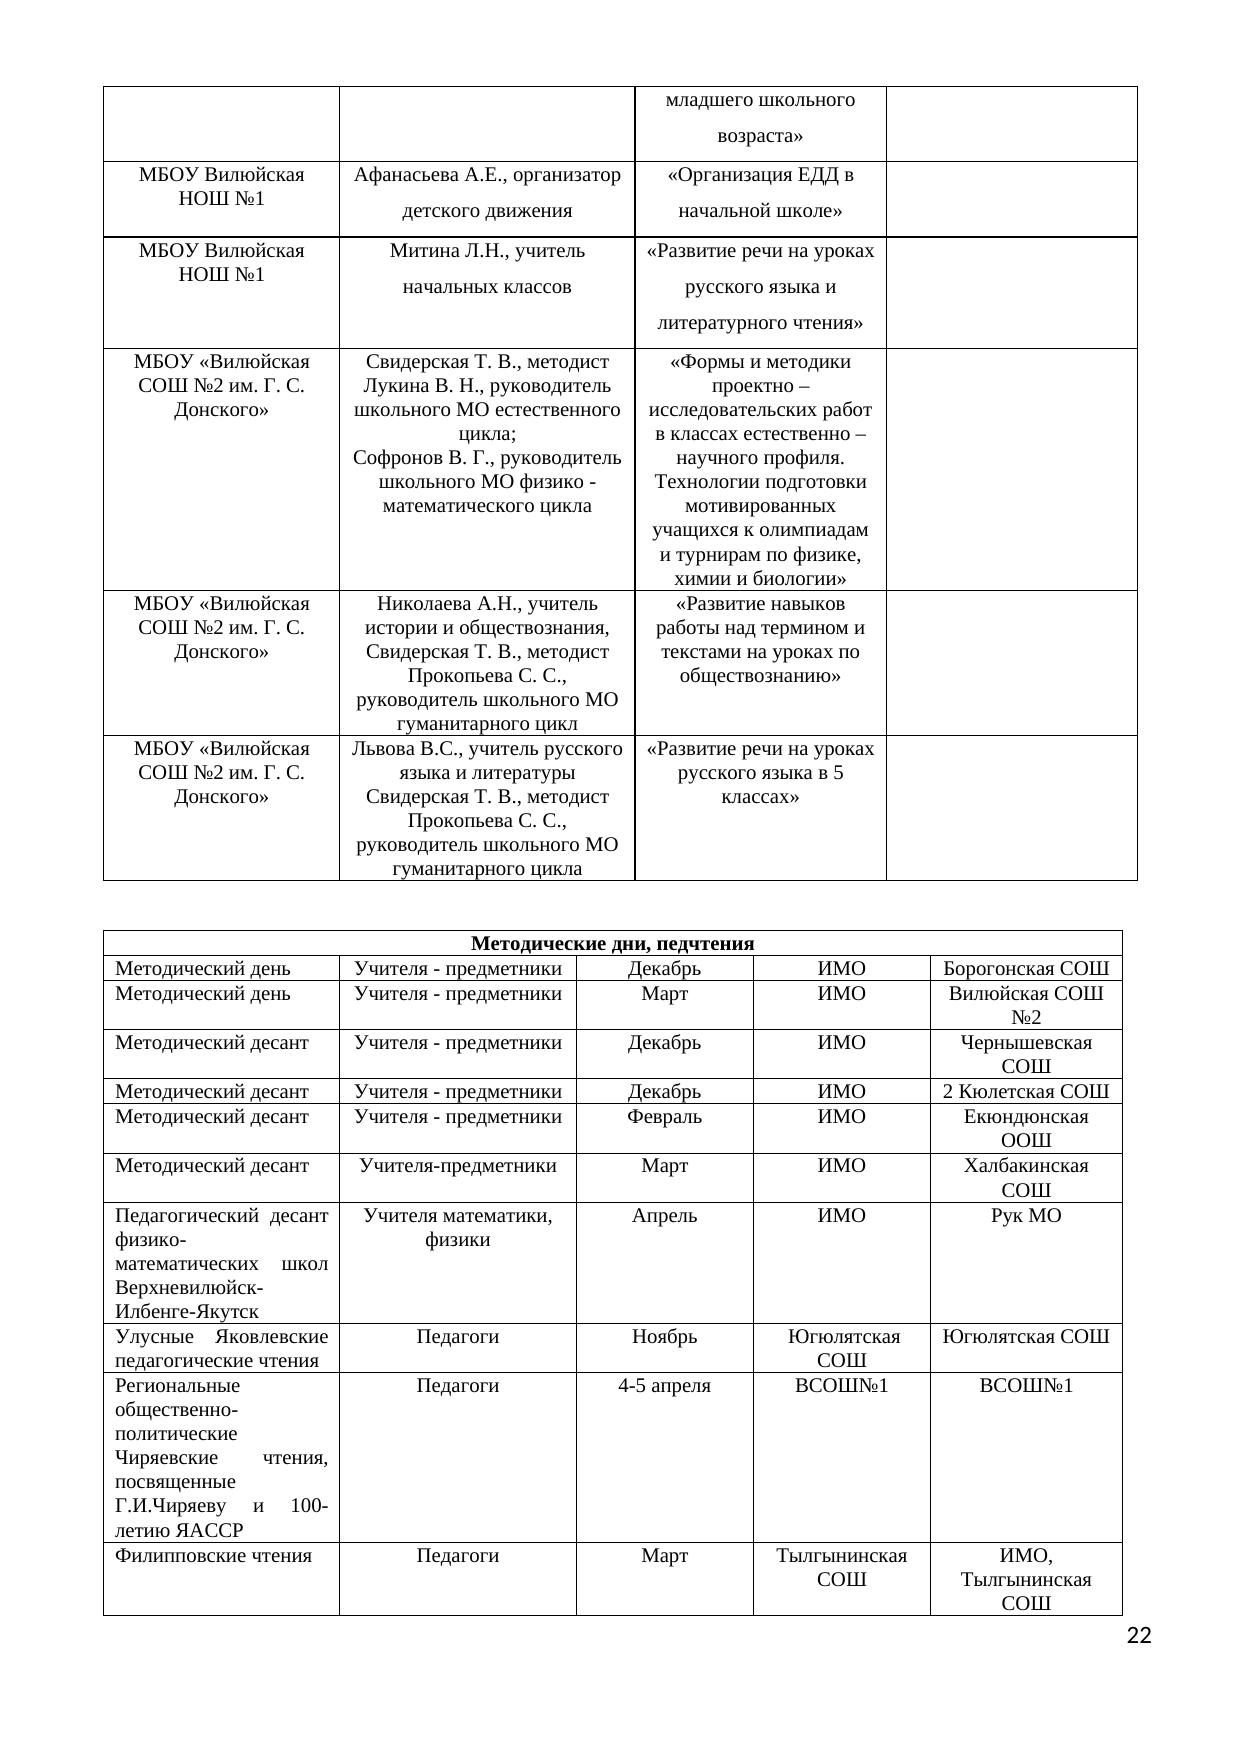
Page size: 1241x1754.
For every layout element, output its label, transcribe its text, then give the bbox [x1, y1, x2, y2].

table_header Методические дни, педчтения [104, 931, 1122, 955]
table_cell «Формы и методики проектно – исследовательских работ в классах естественно – научного профиля. Технологии подготовки мотивированных учащихся к олимпиадам и турнирам по физике, химии и биологии» [636, 349, 886, 589]
table_cell Учителя - предметники [340, 956, 576, 980]
table_cell МБОУ Вилюйская НОШ №1 [104, 162, 339, 236]
table_cell МБОУ «Вилюйская СОШ №2 им. Г. С. Донского» [104, 736, 339, 880]
table_cell Региональные общественно- политические Чиряевские чтения, посвященные Г.И.Чиряеву и 100-летию ЯАССР [104, 1373, 339, 1542]
table_cell Методический день [104, 956, 339, 980]
table_cell МБОУ «Вилюйская СОШ №2 им. Г. С. Донского» [104, 349, 339, 589]
table_cell [887, 238, 1137, 348]
table_cell Методический день [104, 981, 339, 1029]
table_cell Учителя - предметники [340, 1030, 576, 1078]
table_cell Педагоги [340, 1324, 576, 1372]
table_cell Март [577, 1543, 753, 1615]
table_cell Свидерская Т. В., методист Лукина В. Н., руководитель школьного МО естественного цикла; Софронов В. Г., руководитель школьного МО физико - математического цикла [340, 349, 634, 589]
table_cell Митина Л.Н., учитель начальных классов [340, 238, 634, 348]
table_cell Афанасьева А.Е., организатор детского движения [340, 162, 634, 236]
table_cell Халбакинская СОШ [931, 1154, 1122, 1202]
table_cell Ноябрь [577, 1324, 753, 1372]
table_cell Методический десант [104, 1104, 339, 1152]
table_cell ИМО [754, 1154, 930, 1202]
table_cell Декабрь [577, 1030, 753, 1078]
table_cell ИМО [754, 1079, 930, 1103]
table_cell МБОУ Вилюйская НОШ №1 [104, 238, 339, 348]
table_cell Николаева А.Н., учитель истории и обществознания, Свидерская Т. В., методист Прокопьева С. С., руководитель школьного МО гуманитарного цикл [340, 591, 634, 735]
table_cell ИМО [754, 1203, 930, 1323]
table_cell Декабрь [577, 956, 753, 980]
table_cell Март [577, 981, 753, 1029]
table_cell Рук МО [931, 1203, 1122, 1323]
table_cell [636, 87, 886, 161]
table_cell 2 Кюлетская СОШ [931, 1079, 1122, 1103]
table_cell Борогонская СОШ [931, 956, 1122, 980]
table_cell 4-5 апреля [577, 1373, 753, 1542]
table_cell Учителя-предметники [340, 1154, 576, 1202]
table_cell «Развитие навыков работы над термином и текстами на уроках по обществознанию» [636, 591, 886, 735]
table_cell «Организация ЕДД в начальной школе» [636, 162, 886, 236]
table_cell «Развитие речи на уроках русского языка в 5 классах» [636, 736, 886, 880]
table_cell Методический десант [104, 1154, 339, 1202]
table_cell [340, 87, 634, 161]
table_cell Методический десант [104, 1079, 339, 1103]
table_cell Педагоги [340, 1373, 576, 1542]
table_cell ВСОШ№1 [931, 1373, 1122, 1542]
table_cell Март [577, 1154, 753, 1202]
table_cell [887, 591, 1137, 735]
table_cell Екюндюнская ООШ [931, 1104, 1122, 1152]
table_cell [887, 736, 1137, 880]
table_cell Югюлятская СОШ [931, 1324, 1122, 1372]
table_cell Педагогический десант физико-математических школ Верхневилюйск- Илбенге-Якутск [104, 1203, 339, 1323]
table_cell Югюлятская СОШ [754, 1324, 930, 1372]
table_cell Учителя - предметники [340, 1104, 576, 1152]
table_cell ИМО [754, 956, 930, 980]
table_cell ИМО [754, 1104, 930, 1152]
table_cell ИМО [754, 1030, 930, 1078]
table_cell Улусные Яковлевские педагогические чтения [104, 1324, 339, 1372]
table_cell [104, 87, 339, 161]
table_cell ИМО, Тылгынинская СОШ [931, 1543, 1122, 1615]
table_cell Декабрь [577, 1079, 753, 1103]
table_cell МБОУ «Вилюйская СОШ №2 им. Г. С. Донского» [104, 591, 339, 735]
table_cell Февраль [577, 1104, 753, 1152]
table_cell ИМО [754, 981, 930, 1029]
table_cell [887, 87, 1137, 161]
table_cell «Развитие речи на уроках русского языка и литературного чтения» [636, 238, 886, 348]
table_cell Учителя - предметники [340, 981, 576, 1029]
table_cell Учителя - предметники [340, 1079, 576, 1103]
table_cell Львова В.С., учитель русского языка и литературы Свидерская Т. В., методист Прокопьева С. С., руководитель школьного МО гуманитарного цикла [340, 736, 634, 880]
table_cell Чернышевская СОШ [931, 1030, 1122, 1078]
table_cell [887, 162, 1137, 236]
table_cell Педагоги [340, 1543, 576, 1615]
table_cell Филипповские чтения [104, 1543, 339, 1615]
table_cell Апрель [577, 1203, 753, 1323]
table_cell [887, 349, 1137, 589]
table_cell Тылгынинская СОШ [754, 1543, 930, 1615]
table_cell Методический десант [104, 1030, 339, 1078]
table_cell Вилюйская СОШ №2 [931, 981, 1122, 1029]
table_cell Учителя математики, физики [340, 1203, 576, 1323]
table_cell ВСОШ№1 [754, 1373, 930, 1542]
